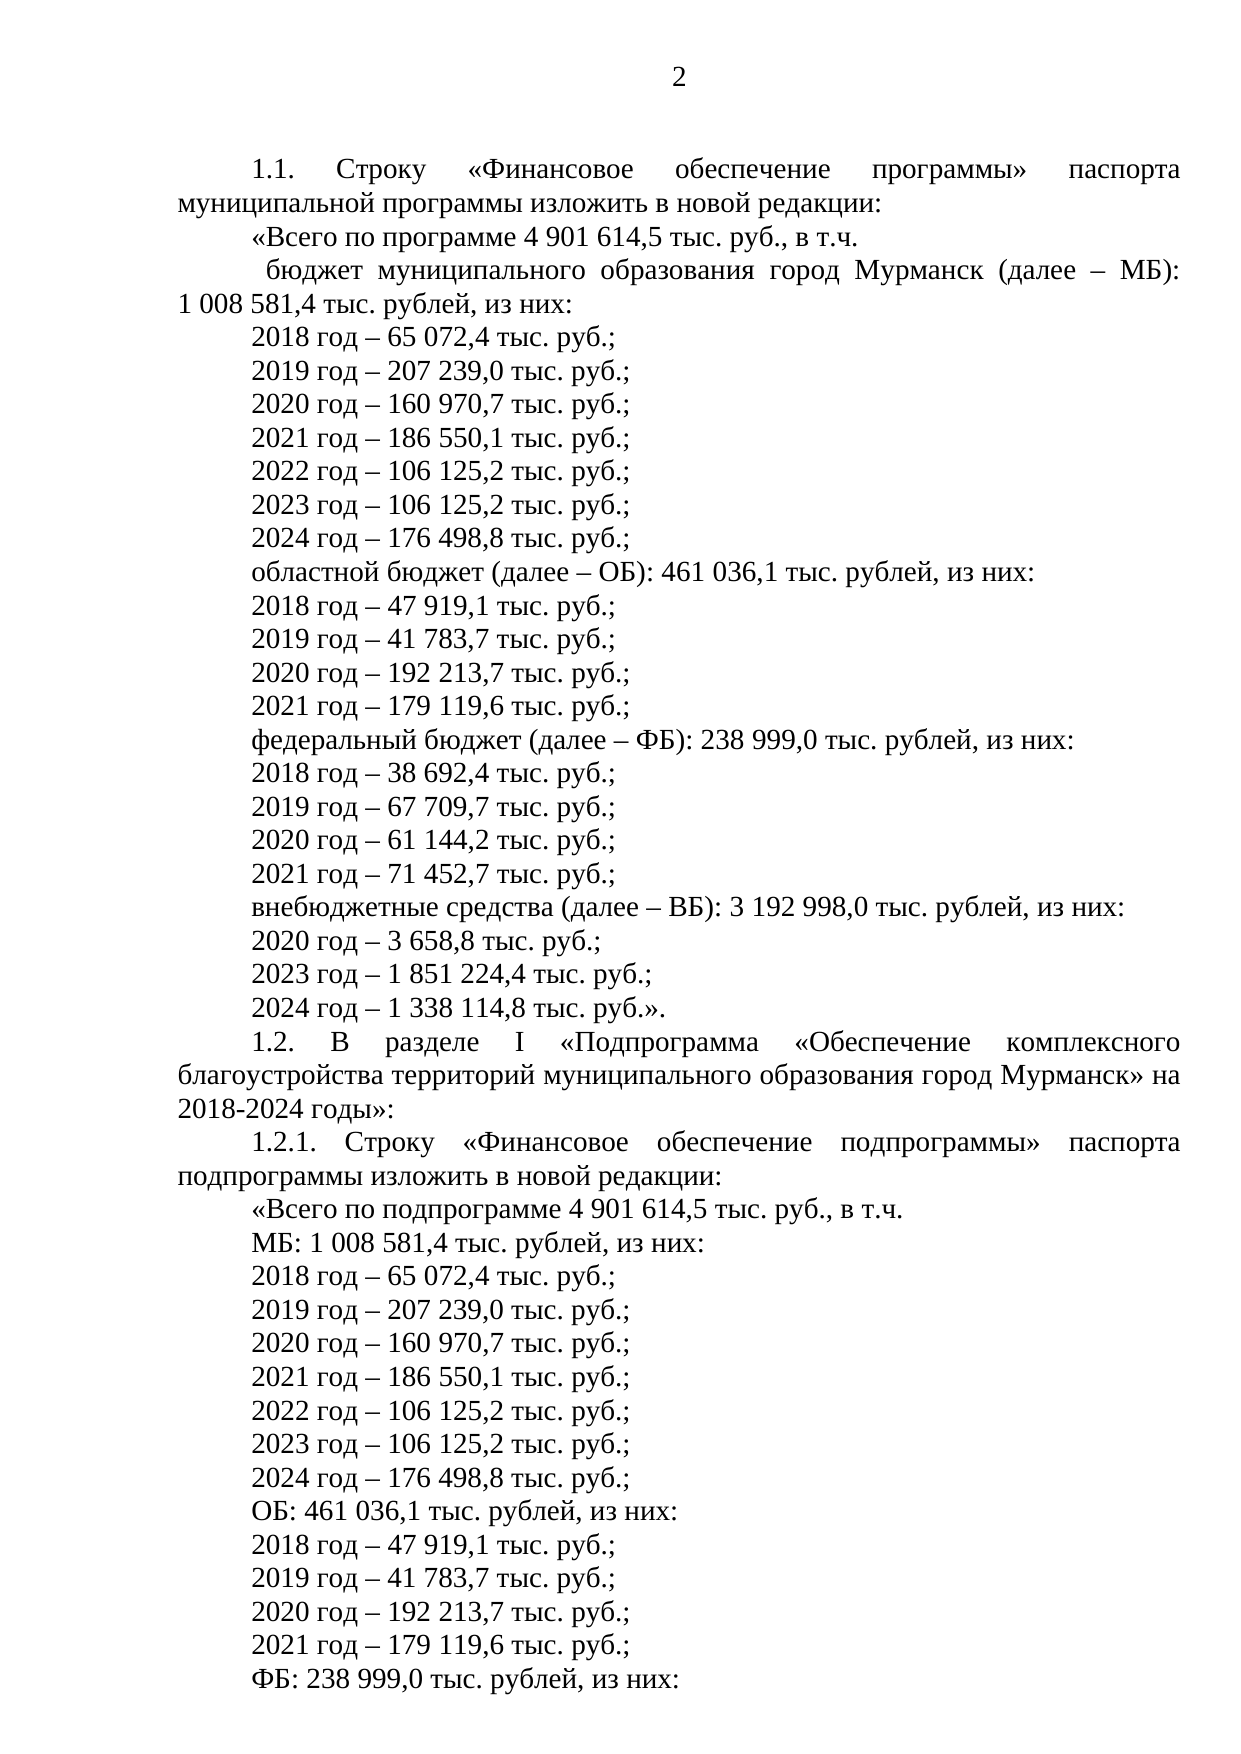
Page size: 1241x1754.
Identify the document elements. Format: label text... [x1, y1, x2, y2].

text 2019 год – 207 239,0 тыс. руб.; [177, 353, 1181, 386]
text 2021 год – 179 119,6 тыс. руб.; [177, 1627, 1181, 1661]
text «Всего по подпрограмме 4 901 614,5 тыс. руб., в т.ч. [177, 1191, 1181, 1225]
text 2024 год – 176 498,8 тыс. руб.; [177, 1460, 1181, 1493]
text 2019 год – 41 783,7 тыс. руб.; [177, 621, 1181, 655]
text 2021 год – 186 550,1 тыс. руб.; [177, 420, 1181, 453]
text 2018 год – 38 692,4 тыс. руб.; [177, 755, 1181, 789]
text 2022 год – 106 125,2 тыс. руб.; [177, 453, 1181, 487]
text ФБ: 238 999,0 тыс. рублей, из них: [177, 1661, 1181, 1694]
text ОБ: 461 036,1 тыс. рублей, из них: [177, 1493, 1181, 1527]
text 2020 год – 192 213,7 тыс. руб.; [177, 655, 1181, 688]
text 2023 год – 106 125,2 тыс. руб.; [177, 1426, 1181, 1460]
text федеральный бюджет (далее – ФБ): 238 999,0 тыс. рублей, из них: [177, 722, 1181, 755]
text областной бюджет (далее – ОБ): 461 036,1 тыс. рублей, из них: [177, 554, 1181, 588]
text 2021 год – 71 452,7 тыс. руб.; [177, 856, 1181, 889]
text 2018 год – 47 919,1 тыс. руб.; [177, 1527, 1181, 1560]
text 2020 год – 3 658,8 тыс. руб.; [177, 923, 1181, 957]
text 2019 год – 207 239,0 тыс. руб.; [177, 1292, 1181, 1326]
text 2023 год – 106 125,2 тыс. руб.; [177, 487, 1181, 521]
text «Всего по программе 4 901 614,5 тыс. руб., в т.ч. [177, 219, 1181, 252]
text 1.2. В разделе I «Подпрограмма «Обеспечение комплексного благоустройства территорий муниципального образования город Мурманск» на 2018-2024 годы»: [177, 1024, 1181, 1124]
text МБ: 1 008 581,4 тыс. рублей, из них: [177, 1225, 1181, 1258]
text 2019 год – 41 783,7 тыс. руб.; [177, 1560, 1181, 1594]
text 2024 год – 1 338 114,8 тыс. руб.». [177, 990, 1181, 1024]
text 2018 год – 65 072,4 тыс. руб.; [177, 1258, 1181, 1292]
text 1.2.1. Строку «Финансовое обеспечение подпрограммы» паспорта подпрограммы изложить в новой редакции: [177, 1124, 1181, 1191]
text 2020 год – 61 144,2 тыс. руб.; [177, 822, 1181, 856]
text 2020 год – 192 213,7 тыс. руб.; [177, 1594, 1181, 1627]
text 2022 год – 106 125,2 тыс. руб.; [177, 1393, 1181, 1426]
text 1.1. Строку «Финансовое обеспечение программы» паспорта муниципальной программы изложить в новой редакции: [177, 152, 1181, 219]
text внебюджетные средства (далее – ВБ): 3 192 998,0 тыс. рублей, из них: [177, 889, 1181, 923]
text 2019 год – 67 709,7 тыс. руб.; [177, 789, 1181, 822]
text бюджет муниципального образования город Мурманск (далее – МБ): 1 008 581,4 тыс. рублей, из них: [177, 252, 1181, 319]
text 2020 год – 160 970,7 тыс. руб.; [177, 1326, 1181, 1359]
text 2024 год – 176 498,8 тыс. руб.; [177, 521, 1181, 554]
text 2021 год – 179 119,6 тыс. руб.; [177, 688, 1181, 722]
text 2018 год – 47 919,1 тыс. руб.; [177, 588, 1181, 621]
text 2018 год – 65 072,4 тыс. руб.; [177, 319, 1181, 353]
text 2020 год – 160 970,7 тыс. руб.; [177, 386, 1181, 420]
text 2023 год – 1 851 224,4 тыс. руб.; [177, 957, 1181, 990]
text 2021 год – 186 550,1 тыс. руб.; [177, 1359, 1181, 1393]
